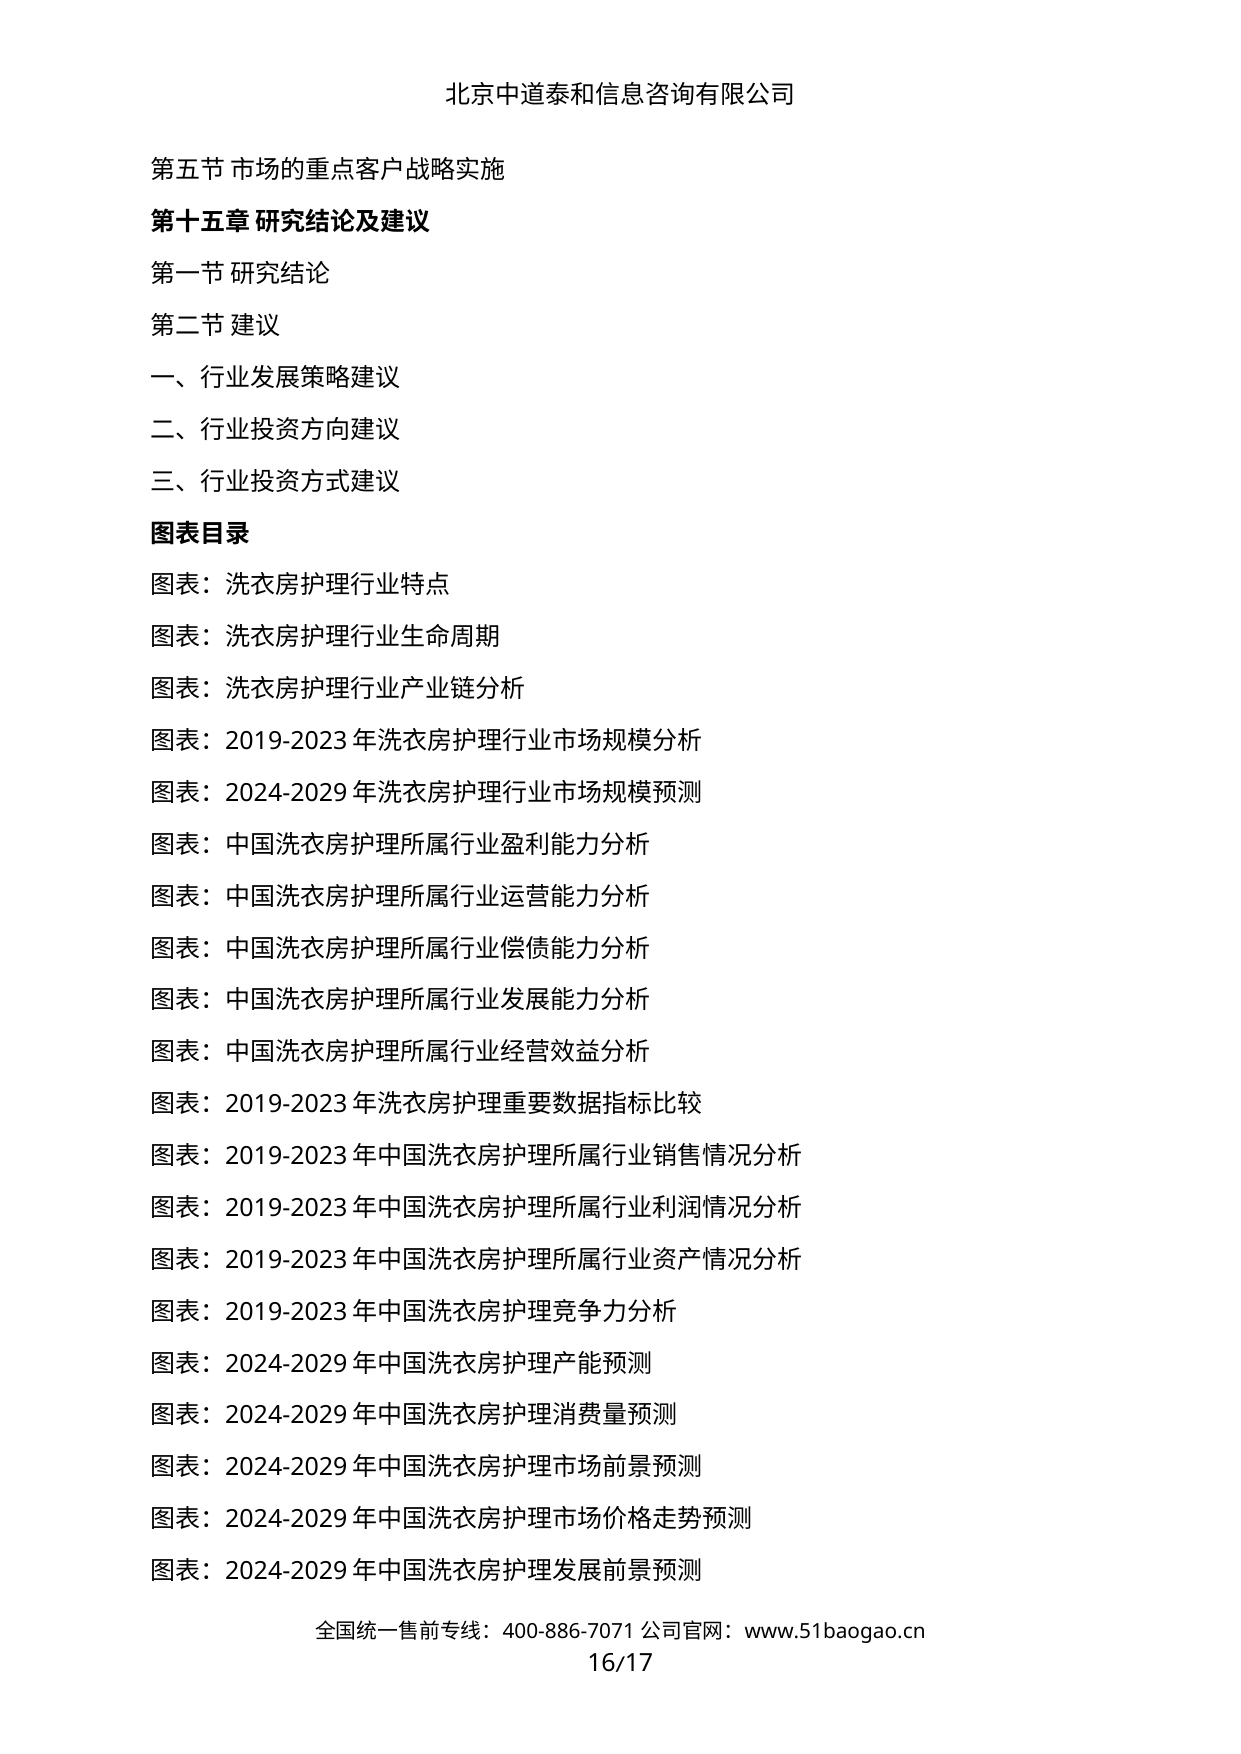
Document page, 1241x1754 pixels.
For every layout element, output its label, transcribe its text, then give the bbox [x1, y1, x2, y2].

text 一、行业发展策略建议 [150, 357, 1090, 394]
text 图表：中国洗衣房护理所属行业盈利能力分析 [150, 824, 1090, 861]
text 二、行业投资方向建议 [150, 409, 1090, 446]
text 图表：2024-2029年中国洗衣房护理发展前景预测 [150, 1551, 1090, 1587]
text 第一节 研究结论 [150, 254, 1090, 290]
text 图表：2019-2023年中国洗衣房护理竞争力分析 [150, 1291, 1090, 1327]
text 图表：2024-2029年中国洗衣房护理消费量预测 [150, 1395, 1090, 1431]
text 图表：中国洗衣房护理所属行业运营能力分析 [150, 876, 1090, 912]
text 图表：2024-2029年中国洗衣房护理市场前景预测 [150, 1447, 1090, 1483]
text 图表：洗衣房护理行业产业链分析 [150, 669, 1090, 705]
text 图表：2019-2023年洗衣房护理重要数据指标比较 [150, 1084, 1090, 1120]
text 图表：2019-2023年中国洗衣房护理所属行业资产情况分析 [150, 1239, 1090, 1276]
text 第二节 建议 [150, 306, 1090, 342]
text 图表：2019-2023年洗衣房护理行业市场规模分析 [150, 721, 1090, 757]
text 图表：2024-2029年洗衣房护理行业市场规模预测 [150, 772, 1090, 809]
text 图表：中国洗衣房护理所属行业发展能力分析 [150, 980, 1090, 1016]
text 图表：中国洗衣房护理所属行业经营效益分析 [150, 1032, 1090, 1068]
text 图表：2019-2023年中国洗衣房护理所属行业销售情况分析 [150, 1136, 1090, 1172]
text 三、行业投资方式建议 [150, 461, 1090, 497]
text 图表：洗衣房护理行业特点 [150, 565, 1090, 601]
text 第十五章 研究结论及建议 [150, 202, 1090, 238]
text 图表：2019-2023年中国洗衣房护理所属行业利润情况分析 [150, 1187, 1090, 1224]
text 图表目录 [150, 513, 1090, 549]
text 图表：2024-2029年中国洗衣房护理市场价格走势预测 [150, 1499, 1090, 1535]
text 第五节 市场的重点客户战略实施 [150, 150, 1090, 186]
text 图表：2024-2029年中国洗衣房护理产能预测 [150, 1343, 1090, 1379]
text 图表：洗衣房护理行业生命周期 [150, 617, 1090, 653]
text 图表：中国洗衣房护理所属行业偿债能力分析 [150, 928, 1090, 964]
